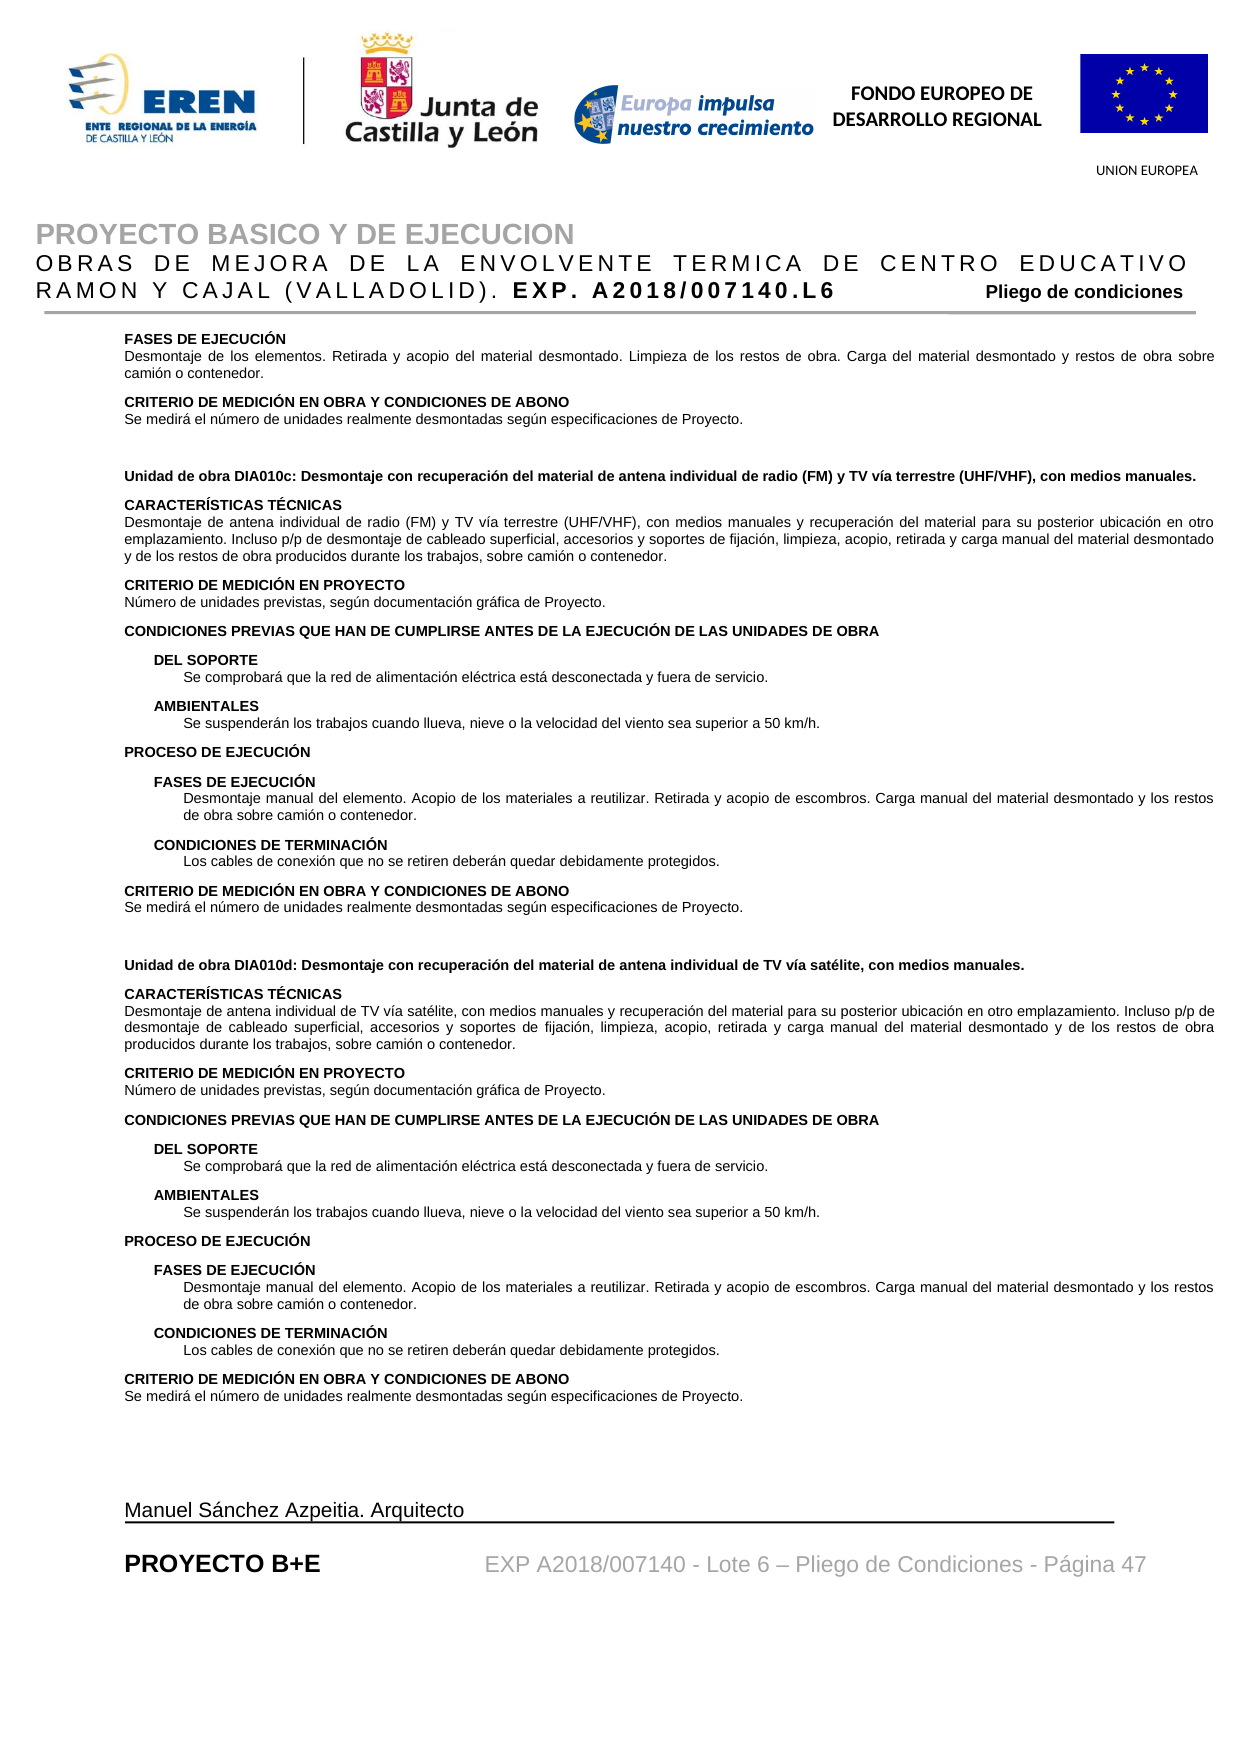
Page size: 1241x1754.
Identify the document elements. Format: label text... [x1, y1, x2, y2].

text Unidad de obra DIA010c: Desmontaje con recuperación del material de antena individual de radio (FM) y TV vía terrestre (UHF/VHF), con medios manuales. [124, 468, 1217, 484]
text Se suspenderán los trabajos cuando llueva, nieve o la velocidad del viento sea superior a 50 km/h. [183, 715, 1217, 732]
text CRITERIO DE MEDICIÓN EN PROYECTO [124, 1065, 1217, 1082]
text FASES DE EJECUCIÓN [153, 773, 1217, 790]
text Se comprobará que la red de alimentación eléctrica está desconectada y fuera de servicio. [183, 1157, 1217, 1174]
text DEL SOPORTE [153, 1140, 1217, 1157]
picture [574, 85, 818, 144]
text Se comprobará que la red de alimentación eléctrica está desconectada y fuera de servicio. [183, 669, 1217, 686]
text Número de unidades previstas, según documentación gráfica de Proyecto. [124, 593, 1217, 610]
text Se suspenderán los trabajos cuando llueva, nieve o la velocidad del viento sea superior a 50 km/h. [183, 1203, 1217, 1220]
text CONDICIONES DE TERMINACIÓN [153, 836, 1217, 853]
text Desmontaje manual del elemento. Acopio de los materiales a reutilizar. Retirada y acopio de escombros. Carga manual del material desmontado y los restos de obra sobre camión o contenedor. [183, 1278, 1217, 1312]
text DEL SOPORTE [153, 652, 1217, 669]
text Se medirá el número de unidades realmente desmontadas según especificaciones de Proyecto. [124, 411, 1217, 427]
text Desmontaje de antena individual de TV vía satélite, con medios manuales y recuperación del material para su posterior ubicación en otro emplazamiento. Incluso p/p de desmontaje de cableado superficial, accesorios y soportes de fijación, limpieza, acopio, retirada y carga manual del material desmontado y de los restos de obra producidos durante los trabajos, sobre camión o contenedor. [124, 1002, 1217, 1053]
text Se medirá el número de unidades realmente desmontadas según especificaciones de Proyecto. [124, 1387, 1217, 1404]
text CRITERIO DE MEDICIÓN EN OBRA Y CONDICIONES DE ABONO [124, 394, 1217, 411]
text Desmontaje de antena individual de radio (FM) y TV vía terrestre (UHF/VHF), con medios manuales y recuperación del material para su posterior ubicación en otro emplazamiento. Incluso p/p de desmontaje de cableado superficial, accesorios y soportes de fijación, limpieza, acopio, retirada y carga manual del material desmontado y de los restos de obra producidos durante los trabajos, sobre camión o contenedor. [124, 514, 1217, 564]
text CRITERIO DE MEDICIÓN EN PROYECTO [124, 577, 1217, 593]
text Desmontaje de los elementos. Retirada y acopio del material desmontado. Limpieza de los restos de obra. Carga del material desmontado y restos de obra sobre camión o contenedor. [124, 348, 1217, 381]
text Los cables de conexión que no se retiren deberán quedar debidamente protegidos. [183, 1341, 1217, 1358]
text Se medirá el número de unidades realmente desmontadas según especificaciones de Proyecto. [124, 899, 1217, 916]
text PROCESO DE EJECUCIÓN [124, 744, 1217, 761]
text Los cables de conexión que no se retiren deberán quedar debidamente protegidos. [183, 853, 1217, 870]
text Unidad de obra DIA010d: Desmontaje con recuperación del material de antena individual de TV vía satélite, con medios manuales. [124, 956, 1217, 973]
text CARACTERÍSTICAS TÉCNICAS [124, 497, 1217, 514]
text CONDICIONES PREVIAS QUE HAN DE CUMPLIRSE ANTES DE LA EJECUCIÓN DE LAS UNIDADES DE OBRA [124, 623, 1217, 639]
text CRITERIO DE MEDICIÓN EN OBRA Y CONDICIONES DE ABONO [124, 1371, 1217, 1387]
text AMBIENTALES [153, 698, 1217, 715]
picture [62, 29, 541, 149]
text Número de unidades previstas, según documentación gráfica de Proyecto. [124, 1082, 1217, 1099]
text CRITERIO DE MEDICIÓN EN OBRA Y CONDICIONES DE ABONO [124, 882, 1217, 899]
text FASES DE EJECUCIÓN [124, 331, 1217, 348]
text AMBIENTALES [153, 1186, 1217, 1203]
text PROCESO DE EJECUCIÓN [124, 1232, 1217, 1249]
picture [1080, 54, 1208, 133]
text CONDICIONES DE TERMINACIÓN [153, 1324, 1217, 1341]
text CARACTERÍSTICAS TÉCNICAS [124, 986, 1217, 1002]
text CONDICIONES PREVIAS QUE HAN DE CUMPLIRSE ANTES DE LA EJECUCIÓN DE LAS UNIDADES DE OBRA [124, 1111, 1217, 1128]
text Desmontaje manual del elemento. Acopio de los materiales a reutilizar. Retirada y acopio de escombros. Carga manual del material desmontado y los restos de obra sobre camión o contenedor. [183, 790, 1217, 824]
text FASES DE EJECUCIÓN [153, 1262, 1217, 1278]
